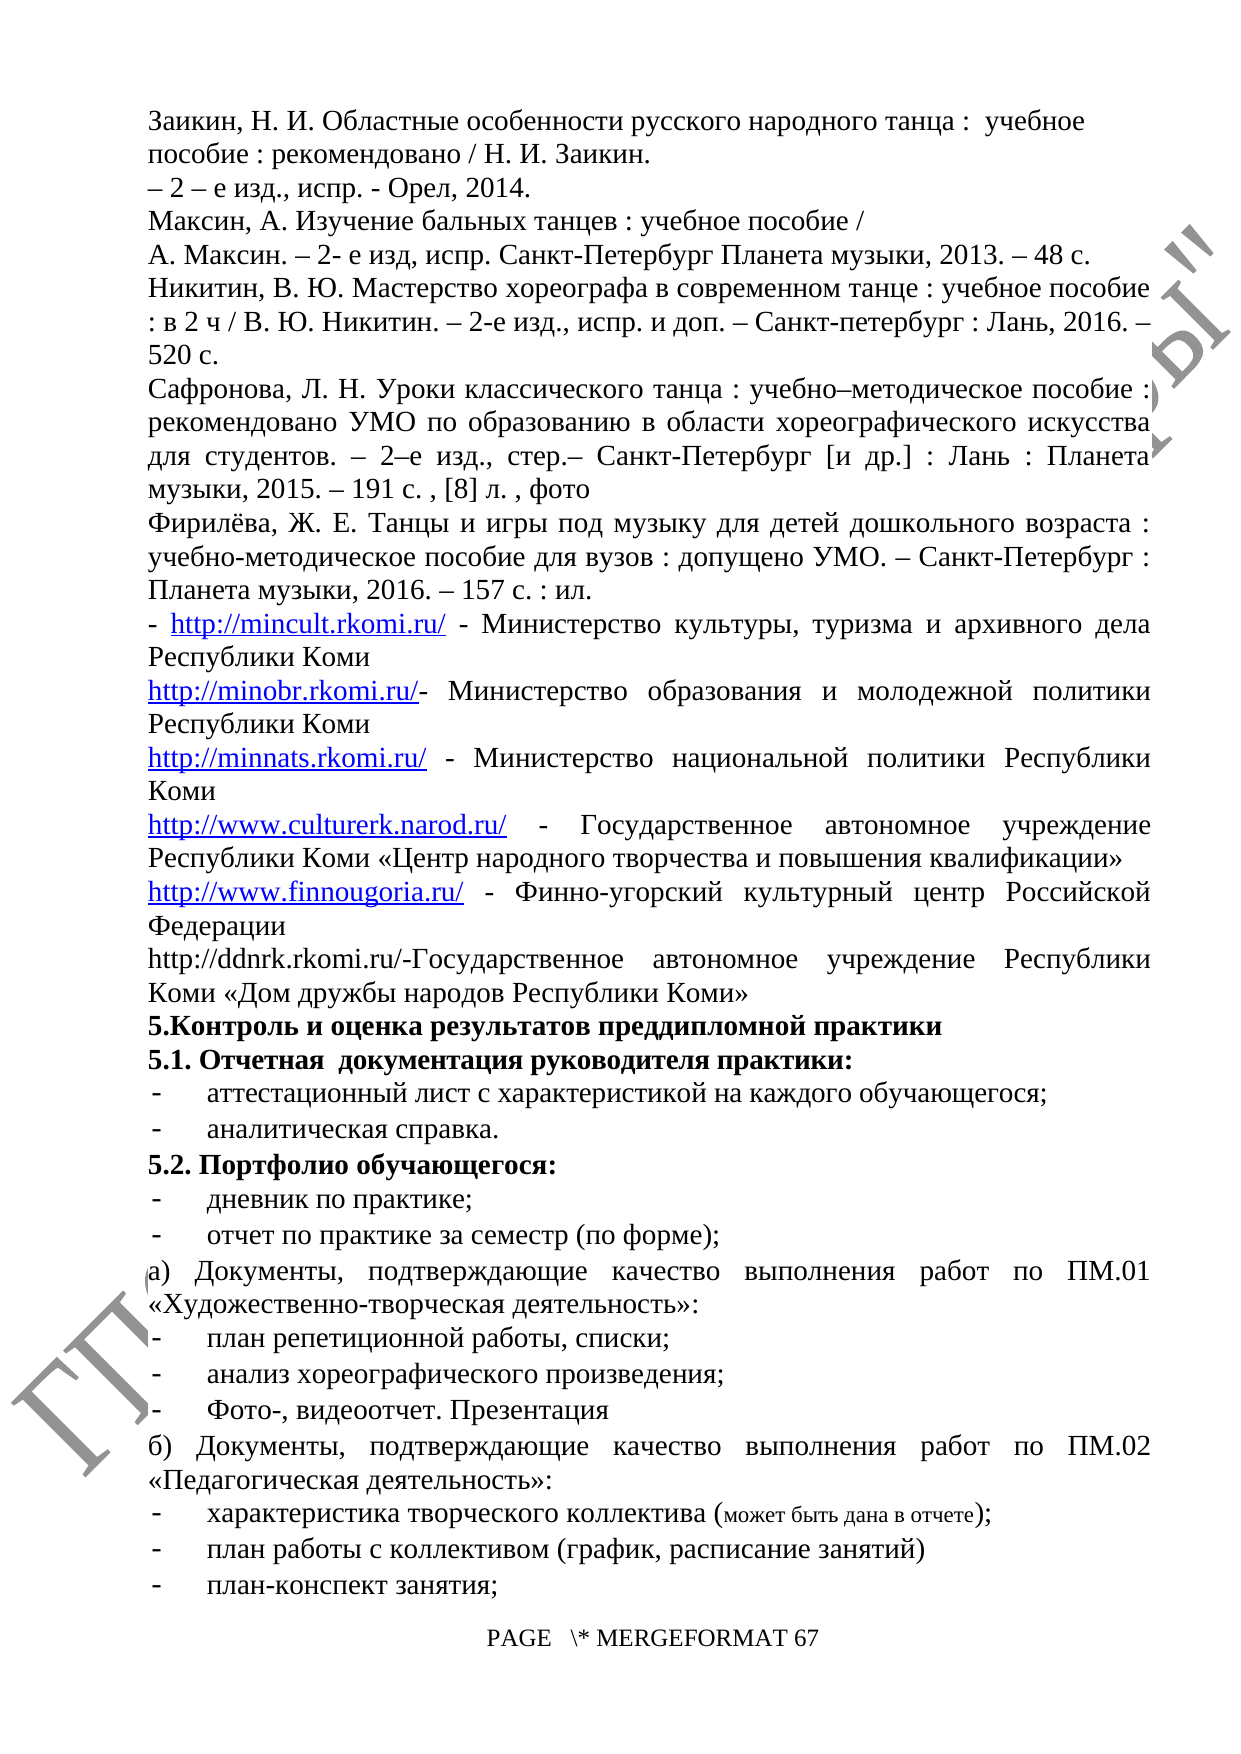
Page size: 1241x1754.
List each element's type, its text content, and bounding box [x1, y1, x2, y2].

list план репетиционной работы, списки; [148, 1320, 1152, 1356]
text 5.2. Портфолио обучающегося: [148, 1147, 1152, 1181]
text http://minobr.rkomi.ru/- Министерство образования и молодежной политики Республики Коми [148, 673, 1152, 740]
list Фото-, видеоотчет. Презентация [148, 1392, 1152, 1428]
list дневник по практике; [148, 1181, 1152, 1217]
text Фирилёва, Ж. Е. Танцы и игры под музыку для детей дошкольного возраста : учебно-методическое пособие для вузов : допущено УМО. – Санкт-Петербург : Планета музыки, 2016. – 157 с. : ил. [148, 505, 1152, 606]
text – 2 – е изд., испр. - Орел, 2014. [148, 170, 1152, 203]
text http://www.culturerk.narod.ru/ - Государственное автономное учреждение Республики Коми «Центр народного творчества и повышения квалификации» [148, 807, 1152, 874]
list отчет по практике за семестр (по форме); [148, 1217, 1152, 1253]
text Никитин, В. Ю. Мастерство хореографа в современном танце : учебное пособие : в 2 ч / В. Ю. Никитин. – 2-е изд., испр. и доп. – Санкт-петербург : Лань, 2016. – 520 с. [148, 270, 1152, 371]
list анализ хореографического произведения; [148, 1356, 1152, 1392]
list характеристика творческого коллектива (может быть дана в отчете); [148, 1495, 1152, 1531]
list план работы с коллективом (график, расписание занятий) [148, 1531, 1152, 1567]
text http://ddnrk.rkomi.ru/-Государственное автономное учреждение Республики Коми «Дом дружбы народов Республики Коми» [148, 941, 1152, 1008]
text http://www.finnougoria.ru/ - Финно-угорский культурный центр Российской Федерации [148, 874, 1152, 941]
text - http://mincult.rkomi.ru/ - Министерство культуры, туризма и архивного дела Республики Коми [148, 606, 1152, 673]
list аналитическая справка. [148, 1111, 1152, 1147]
list план-конспект занятия; [148, 1567, 1152, 1603]
text Сафронова, Л. Н. Уроки классического танца : учебно–методическое пособие : рекомендовано УМО по образованию в области хореографического искусства для студентов. – 2–е изд., стер.– Санкт-Петербург [и др.] : Лань : Планета музыки, 2015. – 191 с. , [8] л. , фото [148, 371, 1152, 505]
list аттестационный лист с характеристикой на каждого обучающегося; [148, 1075, 1152, 1111]
text Заикин, Н. И. Областные особенности русского народного танца : учебное пособие : рекомендовано / Н. И. Заикин. [148, 103, 1152, 170]
text http://minnats.rkomi.ru/ - Министерство национальной политики Республики Коми [148, 740, 1152, 807]
text А. Максин. – 2- е изд, испр. Санкт-Петербург Планета музыки, 2013. – 48 с. [148, 237, 1152, 270]
text 5.Контроль и оценка результатов преддипломной практики [148, 1008, 1152, 1042]
text Максин, А. Изучение бальных танцев : учебное пособие / [148, 203, 1152, 237]
text б) Документы, подтверждающие качество выполнения работ по ПМ.02 «Педагогическая деятельность»: [148, 1428, 1152, 1495]
text а) Документы, подтверждающие качество выполнения работ по ПМ.01 «Художественно-творческая деятельность»: [148, 1253, 1152, 1320]
text 5.1. Отчетная документация руководителя практики: [148, 1042, 1152, 1075]
